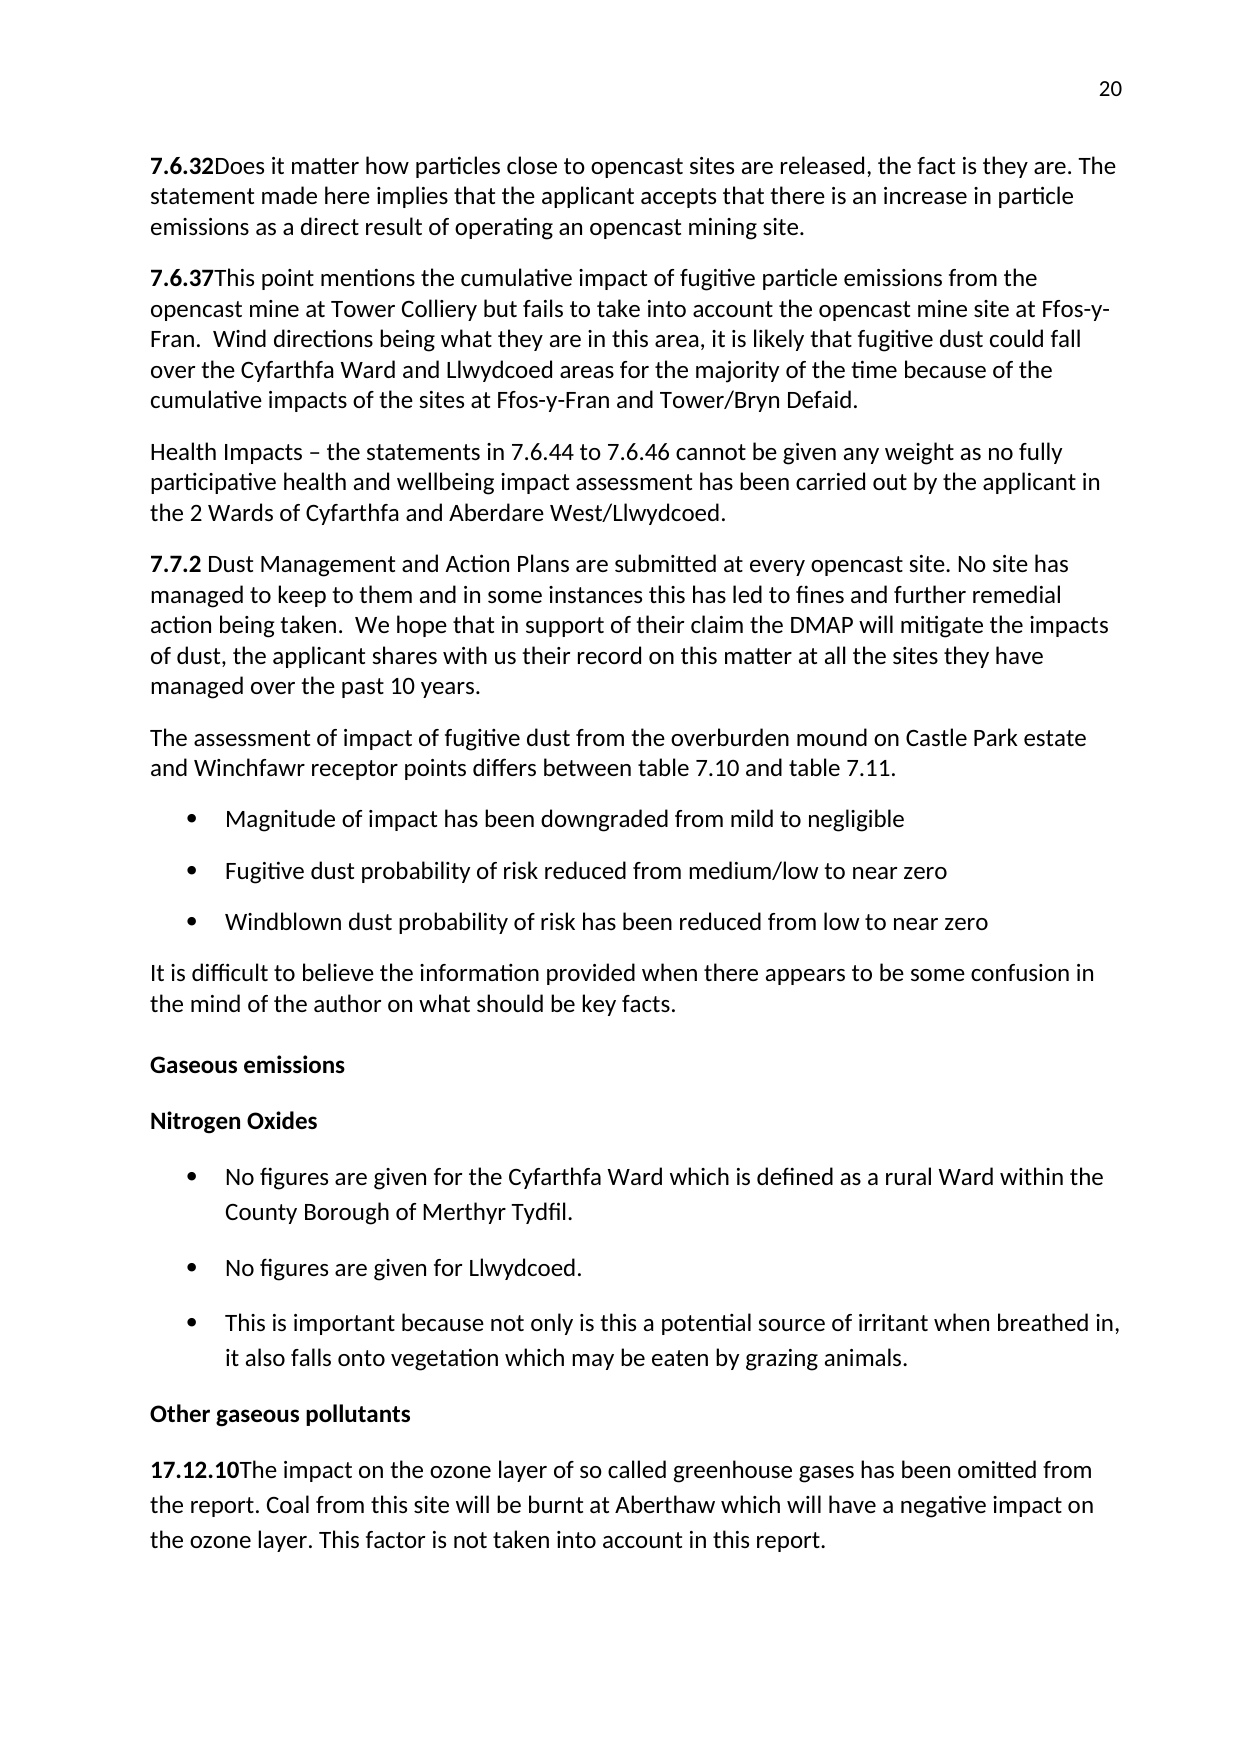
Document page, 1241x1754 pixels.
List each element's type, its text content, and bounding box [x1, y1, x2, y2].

text 7.7.2 Dust Management and Action Plans are submitted at every opencast site. No site has managed to keep to them and in some instances this has led to fines and further remedial action being taken. We hope that in support of their claim the DMAP will mitigate the impacts of dust, the applicant shares with us their record on this matter at all the sites they have managed over the past 10 years. [150, 548, 1122, 701]
text The assessment of impact of fugitive dust from the overburden mound on Castle Park estate and Winchfawr receptor points differs between table 7.10 and table 7.11. [150, 722, 1122, 783]
list No figures are given for the Cyfarthfa Ward which is defined as a rural Ward within the County Borough of Merthyr Tydfil. [187, 1161, 1122, 1226]
list No figures are given for Llwydcoed. [187, 1252, 1122, 1282]
text 7.6.32Does it matter how particles close to opencast sites are released, the fact is they are. The statement made here implies that the applicant accepts that there is an increase in particle emissions as a direct result of operating an opencast mining site. [150, 150, 1122, 242]
text Gaseous emissions [150, 1049, 1122, 1080]
list Windblown dust probability of risk has been reduced from low to near zero [187, 906, 1122, 937]
list Magnitude of impact has been downgraded from mild to negligible [187, 803, 1122, 834]
text It is difficult to believe the information provided when there appears to be some confusion in the mind of the author on what should be key facts. [150, 958, 1122, 1019]
list Fugitive dust probability of risk reduced from medium/low to near zero [187, 855, 1122, 885]
text 7.6.37This point mentions the cumulative impact of fugitive particle emissions from the opencast mine at Tower Colliery but fails to take into account the opencast mine site at Ffos-y-Fran. Wind directions being what they are in this area, it is likely that fugitive dust could fall over the Cyfarthfa Ward and Llwydcoed areas for the majority of the time because of the cumulative impacts of the sites at Ffos-y-Fran and Tower/Bryn Defaid. [150, 262, 1122, 415]
text Other gaseous pollutants [150, 1398, 1122, 1429]
text Health Impacts – the statements in 7.6.44 to 7.6.46 cannot be given any weight as no fully participative health and wellbeing impact assessment has been carried out by the applicant in the 2 Wards of Cyfarthfa and Aberdare West/Llwydcoed. [150, 436, 1122, 527]
list This is important because not only is this a potential source of irritant when breathed in, it also falls onto vegetation which may be eaten by grazing animals. [187, 1307, 1122, 1373]
text Nitrogen Oxides [150, 1105, 1122, 1136]
text 17.12.10The impact on the ozone layer of so called greenhouse gases has been omitted from the report. Coal from this site will be burnt at Aberthaw which will have a negative impact on the ozone layer. This factor is not taken into account in this report. [150, 1454, 1122, 1555]
